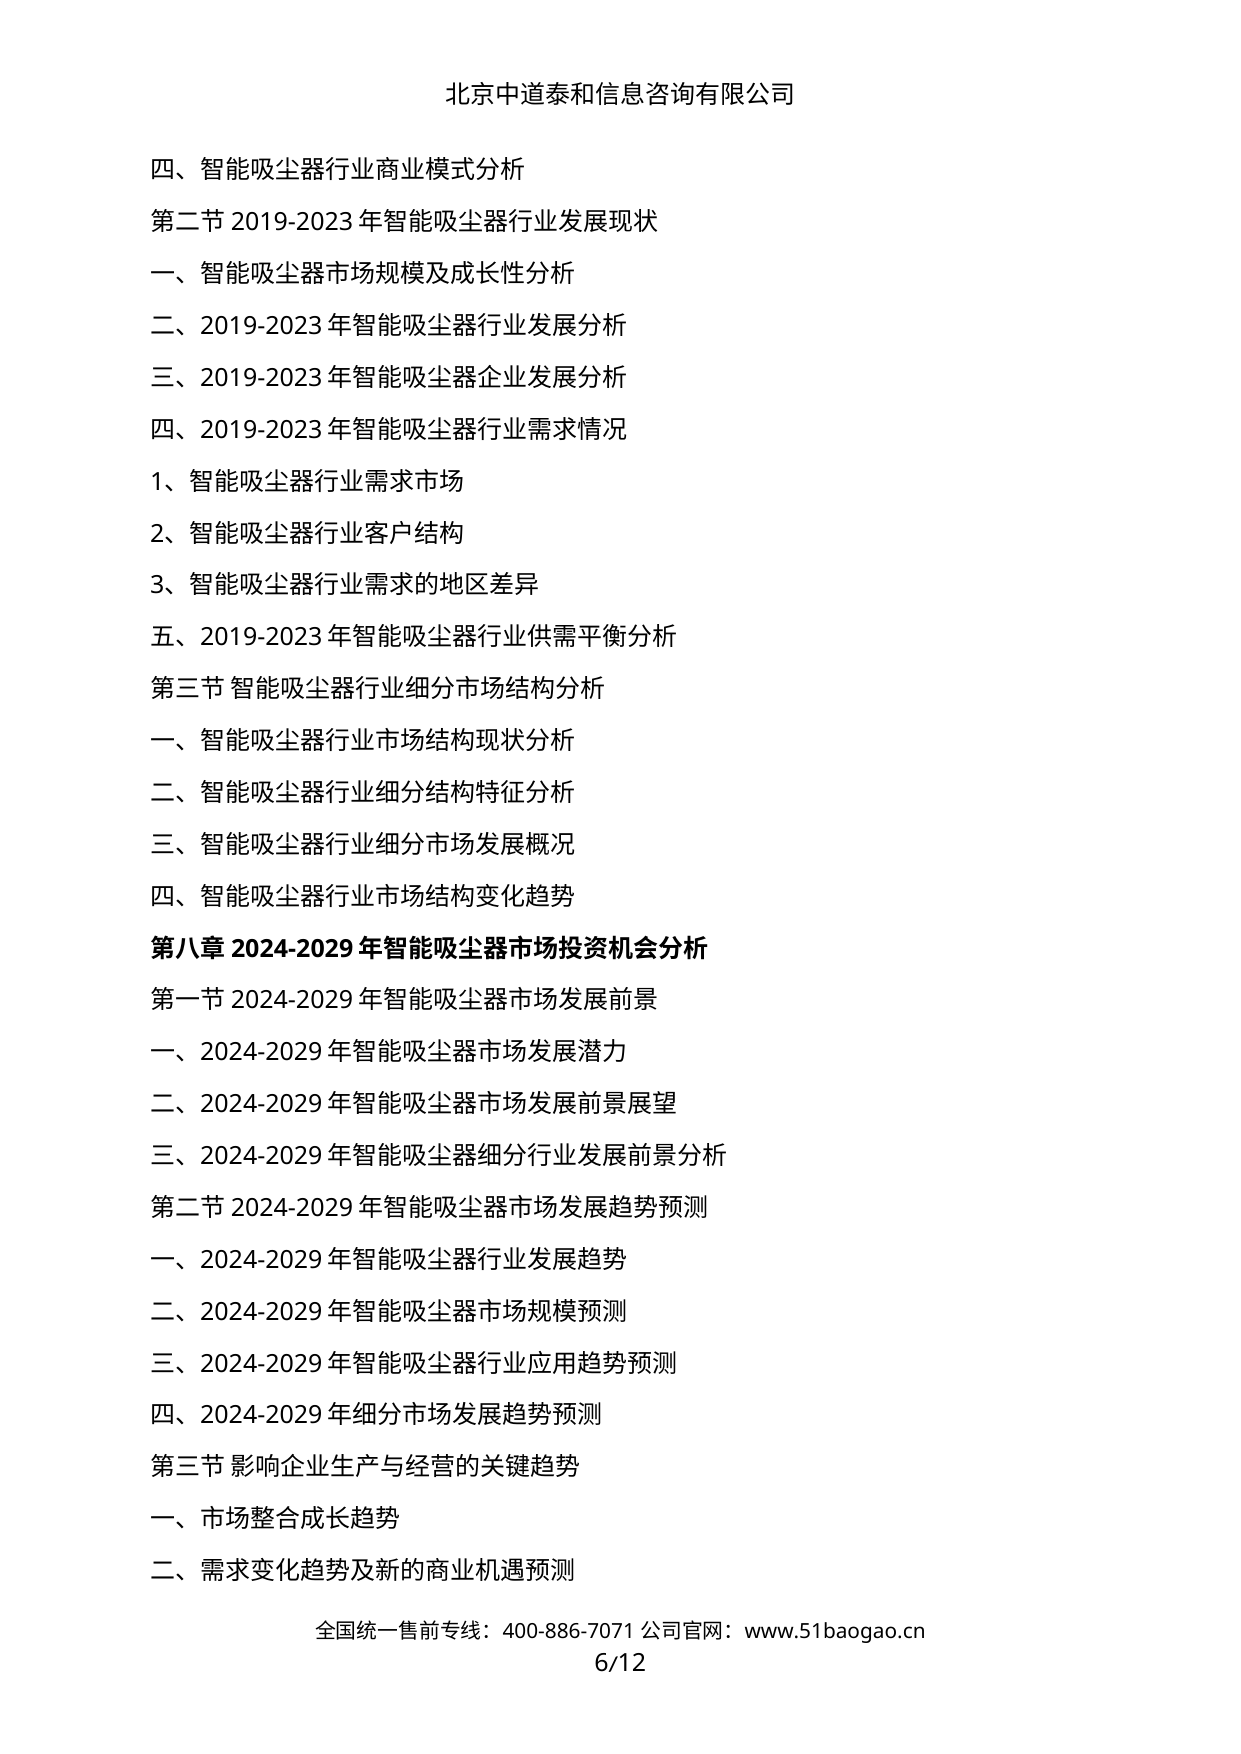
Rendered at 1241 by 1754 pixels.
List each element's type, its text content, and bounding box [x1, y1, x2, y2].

text 第二节 2019-2023年智能吸尘器行业发展现状 [150, 202, 1090, 238]
text 1、智能吸尘器行业需求市场 [150, 461, 1090, 497]
text 二、2019-2023年智能吸尘器行业发展分析 [150, 306, 1090, 342]
text 四、2019-2023年智能吸尘器行业需求情况 [150, 409, 1090, 446]
text 五、2019-2023年智能吸尘器行业供需平衡分析 [150, 617, 1090, 653]
text 第三节 智能吸尘器行业细分市场结构分析 [150, 669, 1090, 705]
text 三、2024-2029年智能吸尘器细分行业发展前景分析 [150, 1136, 1090, 1172]
text 二、智能吸尘器行业细分结构特征分析 [150, 772, 1090, 809]
text 一、市场整合成长趋势 [150, 1499, 1090, 1535]
text 二、2024-2029年智能吸尘器市场发展前景展望 [150, 1084, 1090, 1120]
text 三、2019-2023年智能吸尘器企业发展分析 [150, 357, 1090, 394]
text 第一节 2024-2029年智能吸尘器市场发展前景 [150, 980, 1090, 1016]
text 3、智能吸尘器行业需求的地区差异 [150, 565, 1090, 601]
text 一、2024-2029年智能吸尘器市场发展潜力 [150, 1032, 1090, 1068]
text 第三节 影响企业生产与经营的关键趋势 [150, 1447, 1090, 1483]
text 二、需求变化趋势及新的商业机遇预测 [150, 1551, 1090, 1587]
text 四、智能吸尘器行业市场结构变化趋势 [150, 876, 1090, 912]
text 二、2024-2029年智能吸尘器市场规模预测 [150, 1291, 1090, 1327]
text 四、智能吸尘器行业商业模式分析 [150, 150, 1090, 186]
text 一、智能吸尘器市场规模及成长性分析 [150, 254, 1090, 290]
text 三、2024-2029年智能吸尘器行业应用趋势预测 [150, 1343, 1090, 1379]
text 一、智能吸尘器行业市场结构现状分析 [150, 721, 1090, 757]
text 一、2024-2029年智能吸尘器行业发展趋势 [150, 1239, 1090, 1276]
text 2、智能吸尘器行业客户结构 [150, 513, 1090, 549]
text 三、智能吸尘器行业细分市场发展概况 [150, 824, 1090, 861]
text 第二节 2024-2029年智能吸尘器市场发展趋势预测 [150, 1187, 1090, 1224]
text 第八章 2024-2029年智能吸尘器市场投资机会分析 [150, 928, 1090, 964]
text 四、2024-2029年细分市场发展趋势预测 [150, 1395, 1090, 1431]
